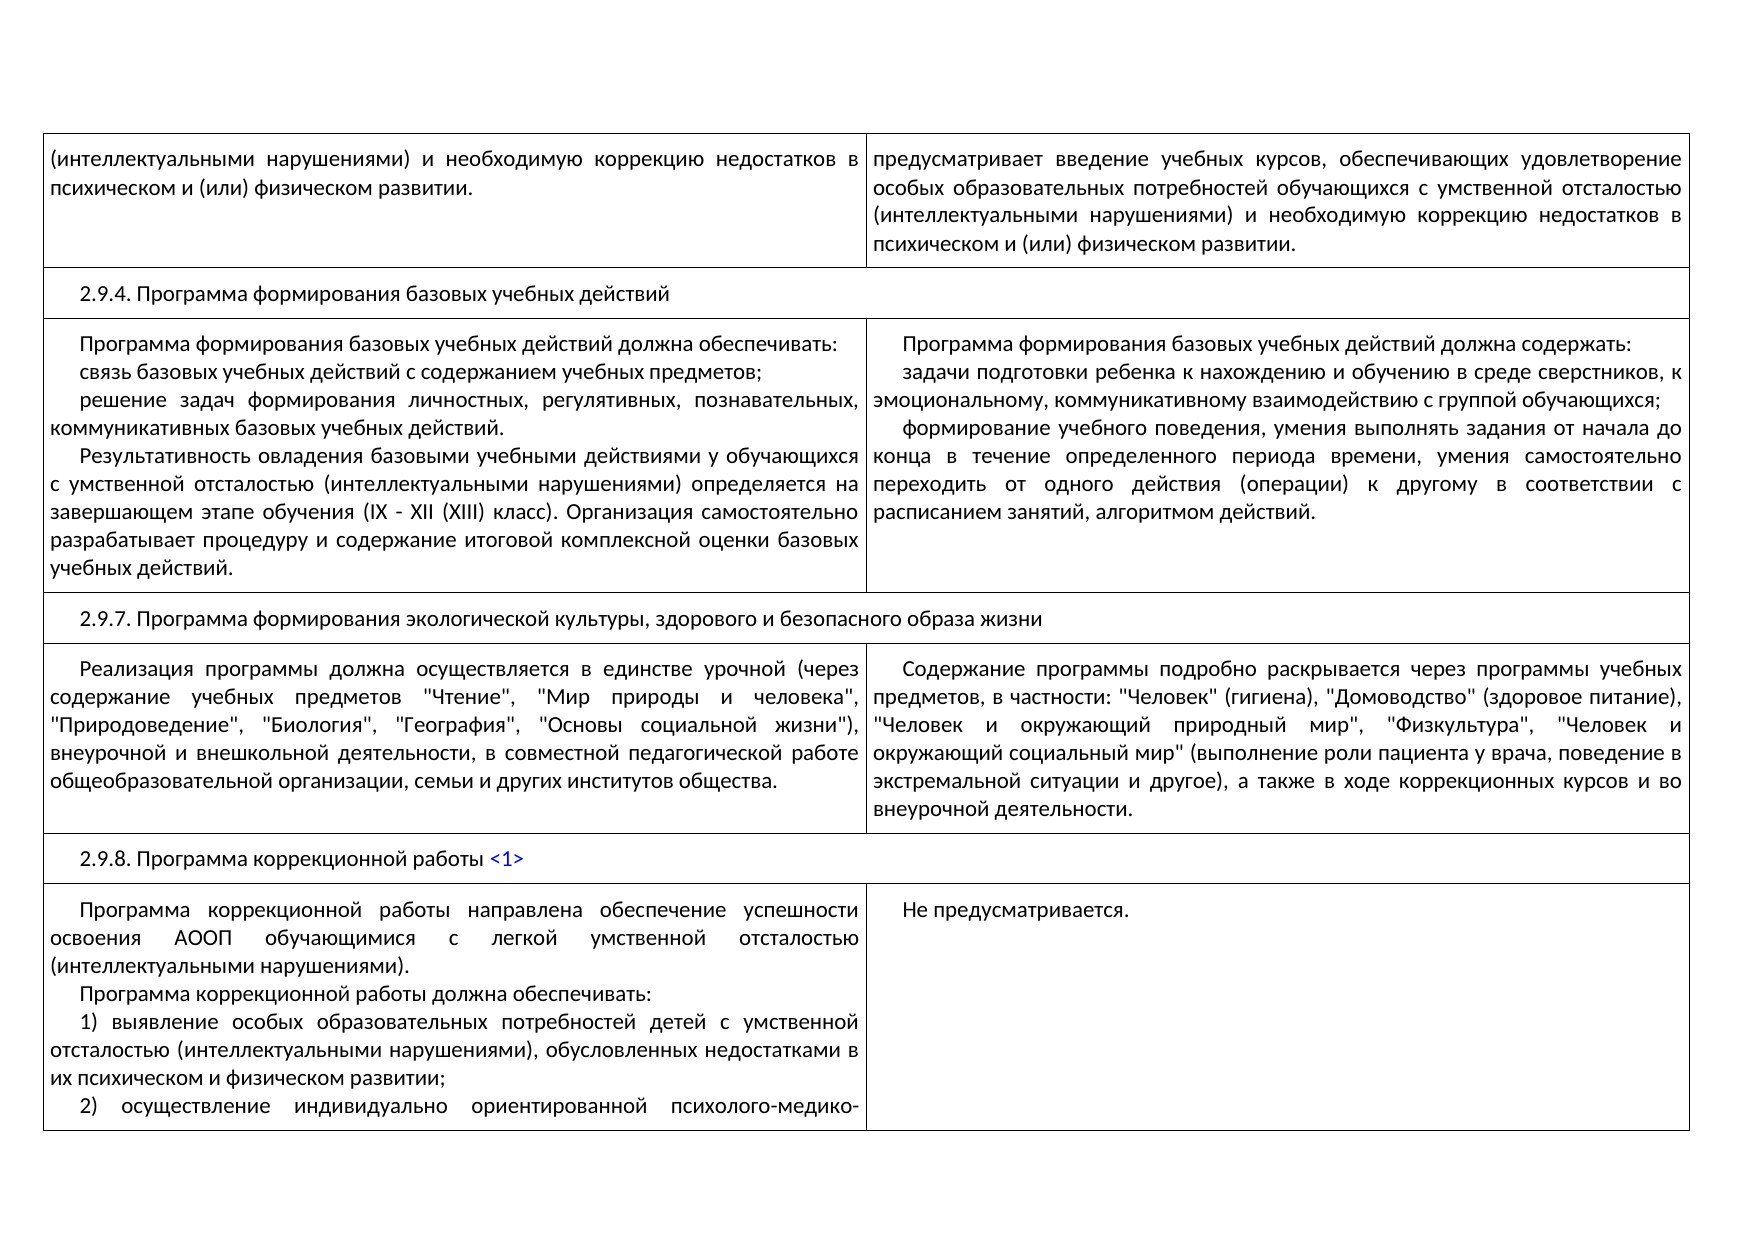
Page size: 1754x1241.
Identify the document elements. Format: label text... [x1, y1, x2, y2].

table_cell Программа формирования базовых учебных действий должна содержать: задачи подготовки ребенка к нахождению и обучению в среде сверстников, к эмоциональному, коммуникативному взаимодействию с группой обучающихся; формирование учебного поведения, умения выполнять задания от начала до конца в течение определенного периода времени, умения самостоятельно переходить от одного действия (операции) к другому в соответствии с расписанием занятий, алгоритмом действий. [867, 319, 1689, 592]
table_cell Содержание программы подробно раскрывается через программы учебных предметов, в частности: "Человек" (гигиена), "Домоводство" (здоровое питание), "Человек и окружающий природный мир", "Физкультура", "Человек и окружающий социальный мир" (выполнение роли пациента у врача, поведение в экстремальной ситуации и другое), а также в ходе коррекционных курсов и во внеурочной деятельности. [867, 644, 1689, 833]
table_cell Программа формирования базовых учебных действий должна обеспечивать: связь базовых учебных действий с содержанием учебных предметов; решение задач формирования личностных, регулятивных, познавательных, коммуникативных базовых учебных действий. Результативность овладения базовыми учебными действиями у обучающихся с умственной отсталостью (интеллектуальными нарушениями) определяется на завершающем этапе обучения (IX - XII (XIII) класс). Организация самостоятельно разрабатывает процедуру и содержание итоговой комплексной оценки базовых учебных действий. [44, 319, 866, 592]
table_cell 2.9.8. Программа коррекционной работы <1> [44, 834, 1689, 883]
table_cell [867, 134, 1689, 267]
table_cell 2.9.7. Программа формирования экологической культуры, здорового и безопасного образа жизни [44, 593, 1689, 642]
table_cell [44, 884, 866, 1129]
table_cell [867, 884, 1689, 1129]
table_cell 2.9.4. Программа формирования базовых учебных действий [44, 268, 1689, 318]
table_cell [44, 134, 866, 267]
table_cell Реализация программы должна осуществляется в единстве урочной (через содержание учебных предметов "Чтение", "Мир природы и человека", "Природоведение", "Биология", "География", "Основы социальной жизни"), внеурочной и внешкольной деятельности, в совместной педагогической работе общеобразовательной организации, семьи и других институтов общества. [44, 644, 866, 833]
